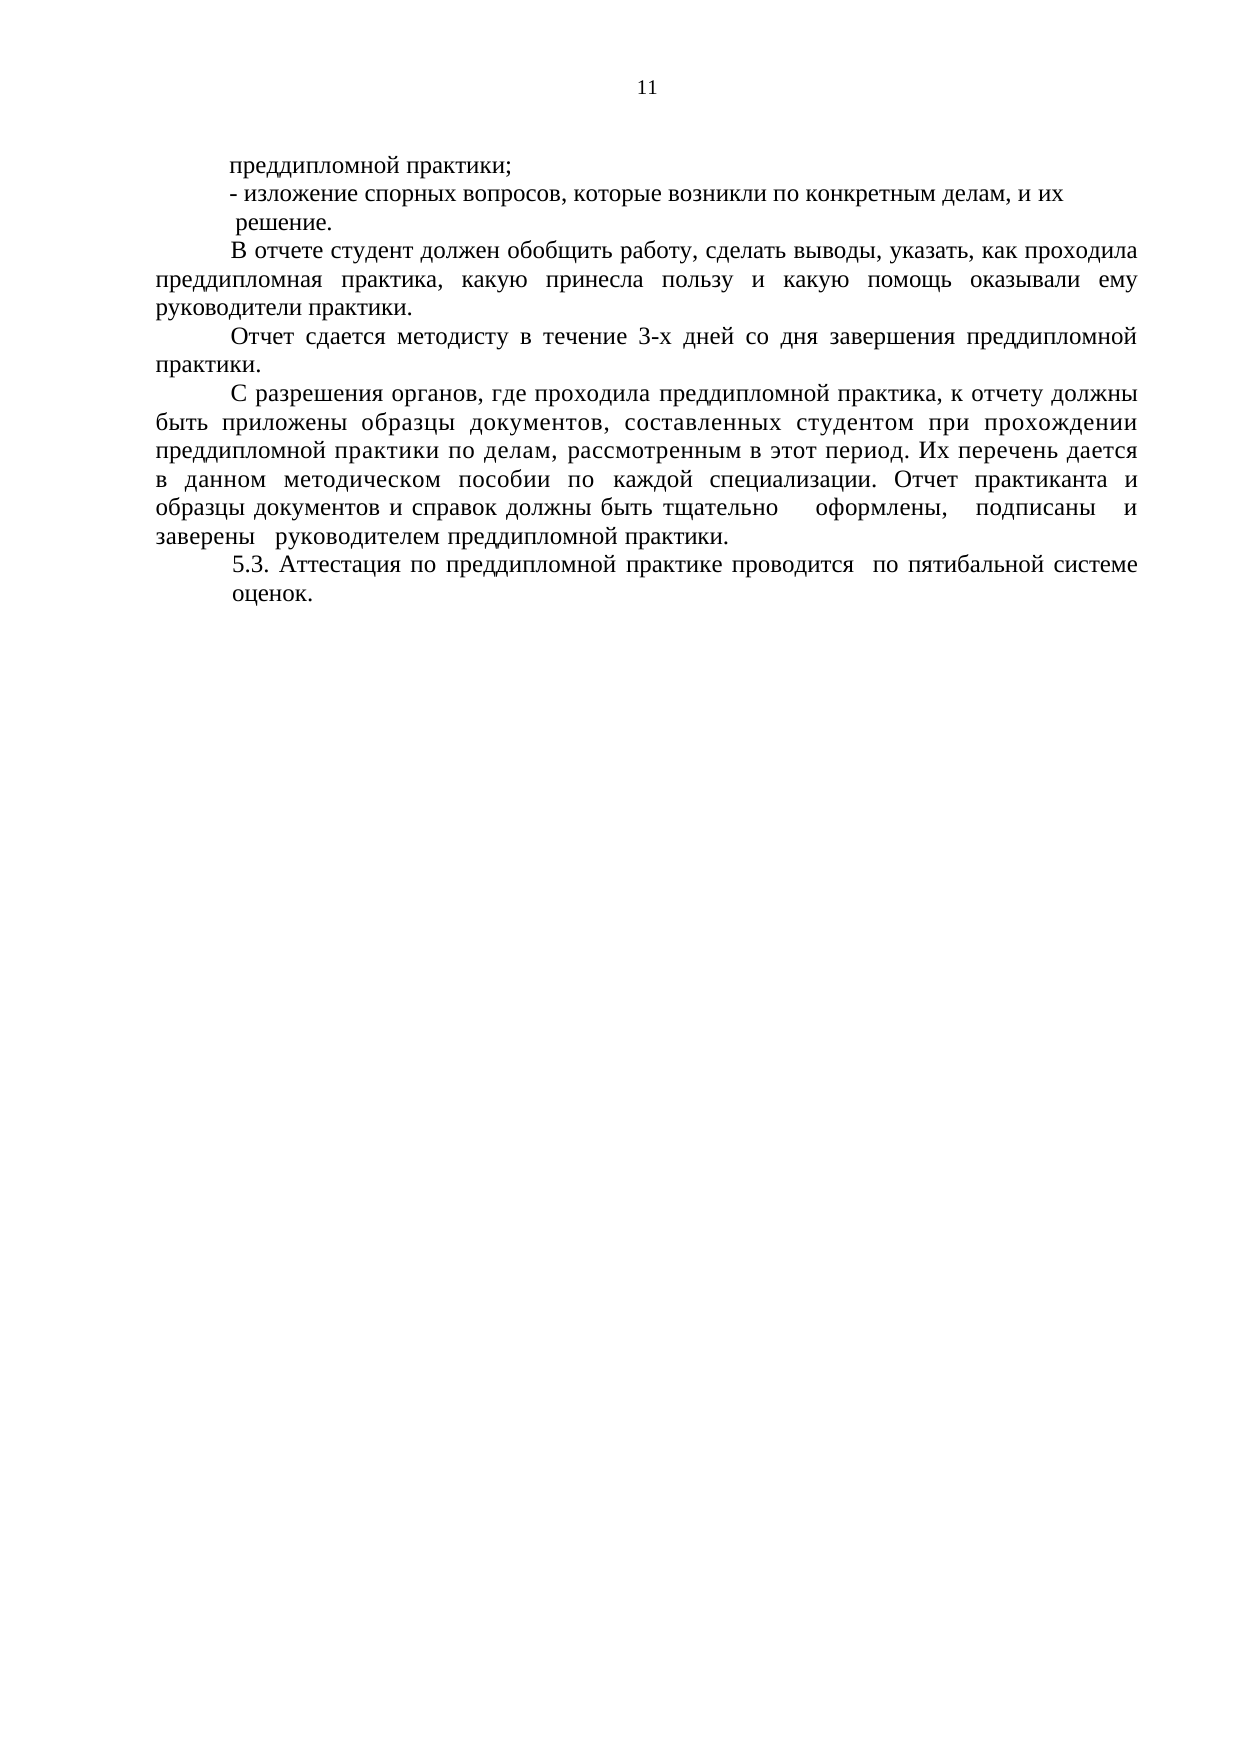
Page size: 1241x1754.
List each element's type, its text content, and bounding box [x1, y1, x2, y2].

text 5.3. Аттестация по преддипломной практике проводится по пятибальной системе оценок. [232, 550, 1139, 607]
text С разрешения органов, где проходила преддипломной практика, к отчету должны быть приложены образцы документов, составленных студентом при прохождении преддипломной практики по делам, рассмотренным в этот период. Их перечень дается в данном методическом пособии по каждой специализации. Отчет практиканта и образцы документов и справок должны быть тщательно оформлены, подписаны и заверены руководителем преддипломной практики. [155, 378, 1139, 550]
text решение. [229, 207, 1138, 236]
text - изложение спорных вопросов, которые возникли по конкретным делам, и их [229, 179, 1138, 207]
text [229, 150, 1139, 179]
text Отчет сдается методисту в течение 3-х дней со дня завершения преддипломной практики. [155, 321, 1139, 378]
text В отчете студент должен обобщить работу, сделать выводы, указать, как проходила преддипломная практика, какую принесла пользу и какую помощь оказывали ему руководители практики. [155, 236, 1139, 321]
